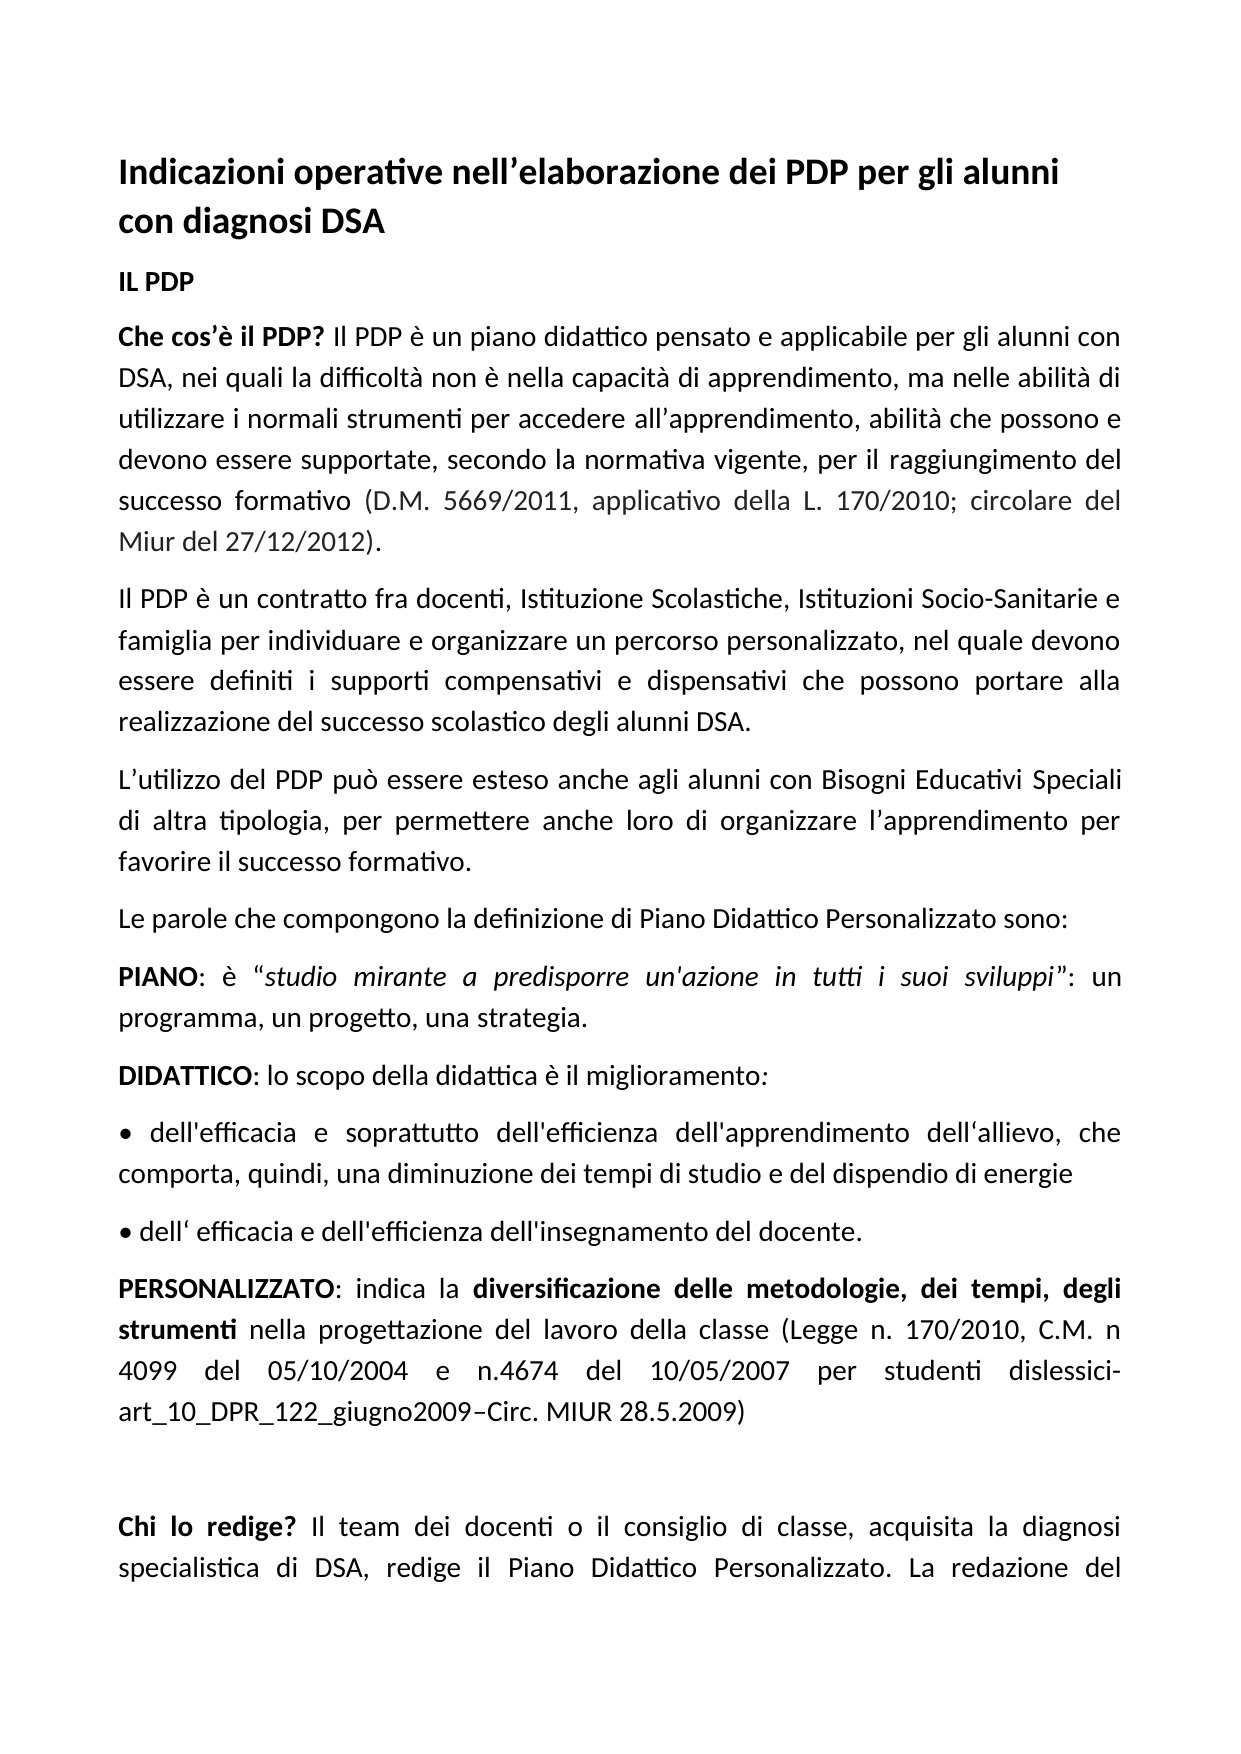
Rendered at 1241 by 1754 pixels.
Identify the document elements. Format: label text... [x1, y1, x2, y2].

text Indicazioni operative nell’elaborazione dei PDP per gli alunni con diagnosi DSA [118, 148, 1122, 243]
text IL PDP [118, 263, 1122, 299]
text Che cos’è il PDP? Il PDP è un piano didattico pensato e applicabile per gli alunni con DSA, nei quali la difficoltà non è nella capacità di apprendimento, ma nelle abilità di utilizzare i normali strumenti per accedere all’apprendimento, abilità che possono e devono essere supportate, secondo la normativa vigente, per il raggiungimento del successo formativo (D.M. 5669/2011, applicativo della L. 170/2010; circolare del Miur del 27/12/2012). [118, 318, 1122, 559]
text • dell‘ efficacia e dell'efficienza dell'insegnamento del docente. [118, 1213, 1122, 1248]
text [118, 1508, 1122, 1585]
text PIANO: è “studio mirante a predisporre un'azione in tutti i suoi sviluppi”: un programma, un progetto, una strategia. [118, 958, 1122, 1035]
text L’utilizzo del PDP può essere esteso anche agli alunni con Bisogni Educativi Speciali di altra tipologia, per permettere anche loro di organizzare l’apprendimento per favorire il successo formativo. [118, 761, 1122, 878]
text PERSONALIZZATO: indica la diversificazione delle metodologie, dei tempi, degli strumenti nella progettazione del lavoro della classe (Legge n. 170/2010, C.M. n 4099 del 05/10/2004 e n.4674 del 10/05/2007 per studenti dislessici-art_10_DPR_122_giugno2009–Circ. MIUR 28.5.2009) [118, 1270, 1122, 1429]
text Le parole che compongono la definizione di Piano Didattico Personalizzato sono: [118, 901, 1122, 936]
text • dell'efficacia e soprattutto dell'efficienza dell'apprendimento dell‘allievo, che comporta, quindi, una diminuzione dei tempi di studio e del dispendio di energie [118, 1114, 1122, 1191]
text Il PDP è un contratto fra docenti, Istituzione Scolastiche, Istituzioni Socio-Sanitarie e famiglia per individuare e organizzare un percorso personalizzato, nel quale devono essere definiti i supporti compensativi e dispensativi che possono portare alla realizzazione del successo scolastico degli alunni DSA. [118, 581, 1122, 739]
text DIDATTICO: lo scopo della didattica è il miglioramento: [118, 1057, 1122, 1092]
